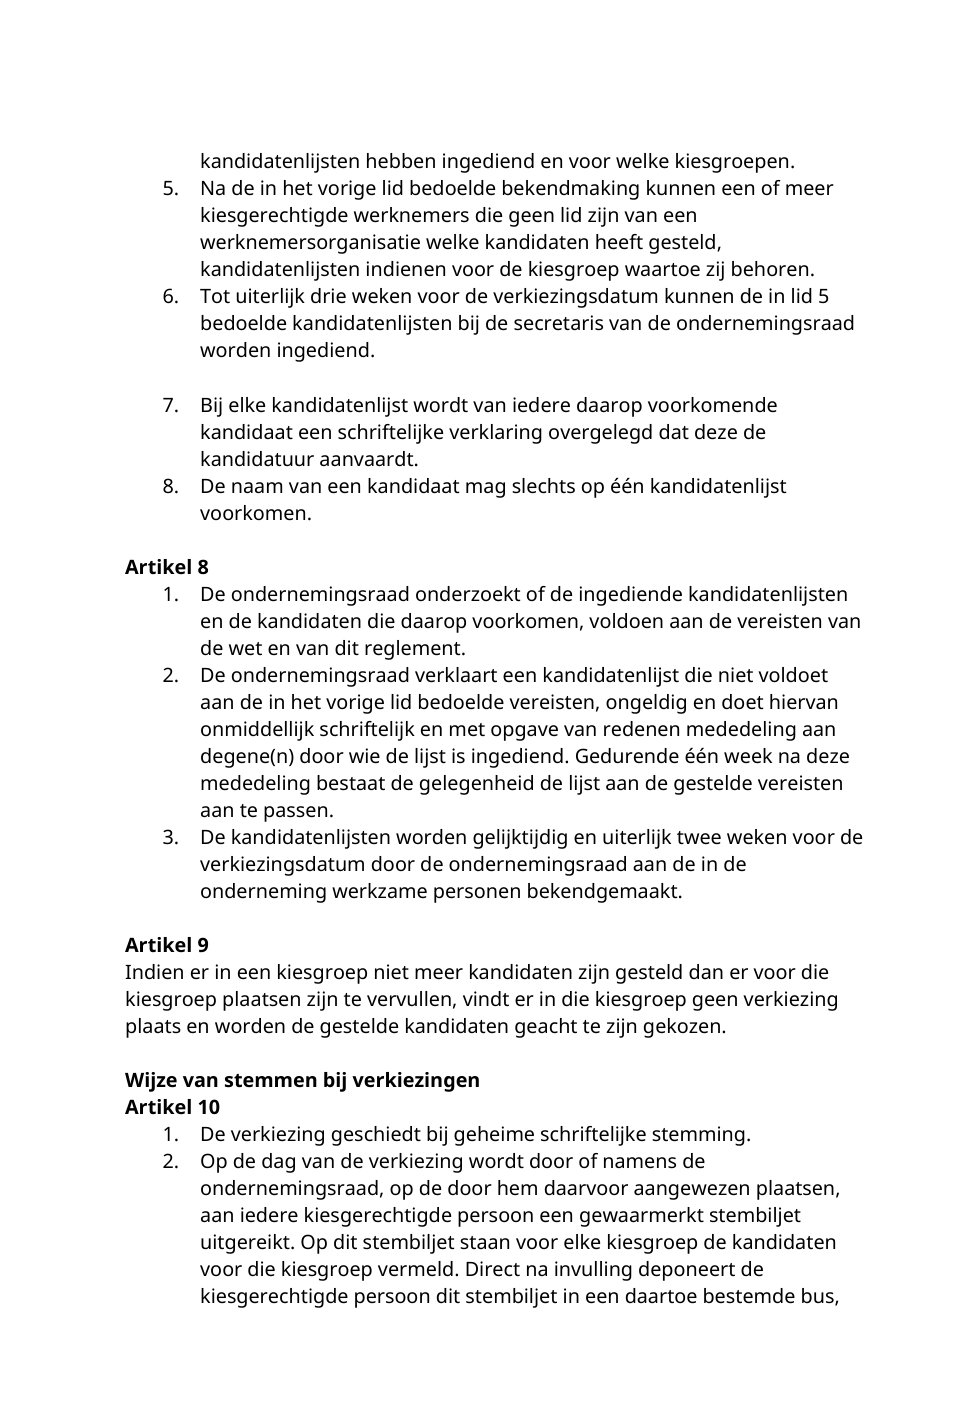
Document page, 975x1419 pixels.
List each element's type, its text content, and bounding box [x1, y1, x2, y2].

list De ondernemingsraad onderzoekt of de ingediende kandidatenlijsten en de kandidaten die daarop voorkomen, voldoen aan de vereisten van de wet en van dit reglement. [162, 580, 867, 661]
text Indien er in een kiesgroep niet meer kandidaten zijn gesteld dan er voor die kiesgroep plaatsen zijn te vervullen, vindt er in die kiesgroep geen verkiezing plaats en worden de gestelde kandidaten geacht te zijn gekozen. [125, 958, 867, 1039]
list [162, 1147, 867, 1309]
text Artikel 9 [125, 931, 867, 958]
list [162, 148, 867, 175]
text Artikel 8 [125, 553, 867, 580]
list Tot uiterlijk drie weken voor de verkiezingsdatum kunnen de in lid 5 bedoelde kandidatenlijsten bij de secretaris van de ondernemingsraad worden ingediend. [162, 283, 867, 392]
text Wijze van stemmen bij verkiezingen [125, 1066, 867, 1093]
list Bij elke kandidatenlijst wordt van iedere daarop voorkomende kandidaat een schriftelijke verklaring overgelegd dat deze de kandidatuur aanvaardt. [162, 392, 867, 472]
list De verkiezing geschiedt bij geheime schriftelijke stemming. [162, 1120, 867, 1147]
text Artikel 10 [125, 1093, 867, 1120]
list De kandidatenlijsten worden gelijktijdig en uiterlijk twee weken voor de verkiezingsdatum door de ondernemingsraad aan de in de onderneming werkzame personen bekendgemaakt. [162, 823, 867, 904]
list De naam van een kandidaat mag slechts op één kandidatenlijst voorkomen. [162, 472, 867, 526]
list Na de in het vorige lid bedoelde bekendmaking kunnen een of meer kiesgerechtigde werknemers die geen lid zijn van een werknemersorganisatie welke kandidaten heeft gesteld, kandidatenlijsten indienen voor de kiesgroep waartoe zij behoren. [162, 175, 867, 283]
list De ondernemingsraad verklaart een kandidatenlijst die niet voldoet aan de in het vorige lid bedoelde vereisten, ongeldig en doet hiervan onmiddellijk schriftelijk en met opgave van redenen mededeling aan degene(n) door wie de lijst is ingediend. Gedurende één week na deze mededeling bestaat de gelegenheid de lijst aan de gestelde vereisten aan te passen. [162, 661, 867, 823]
